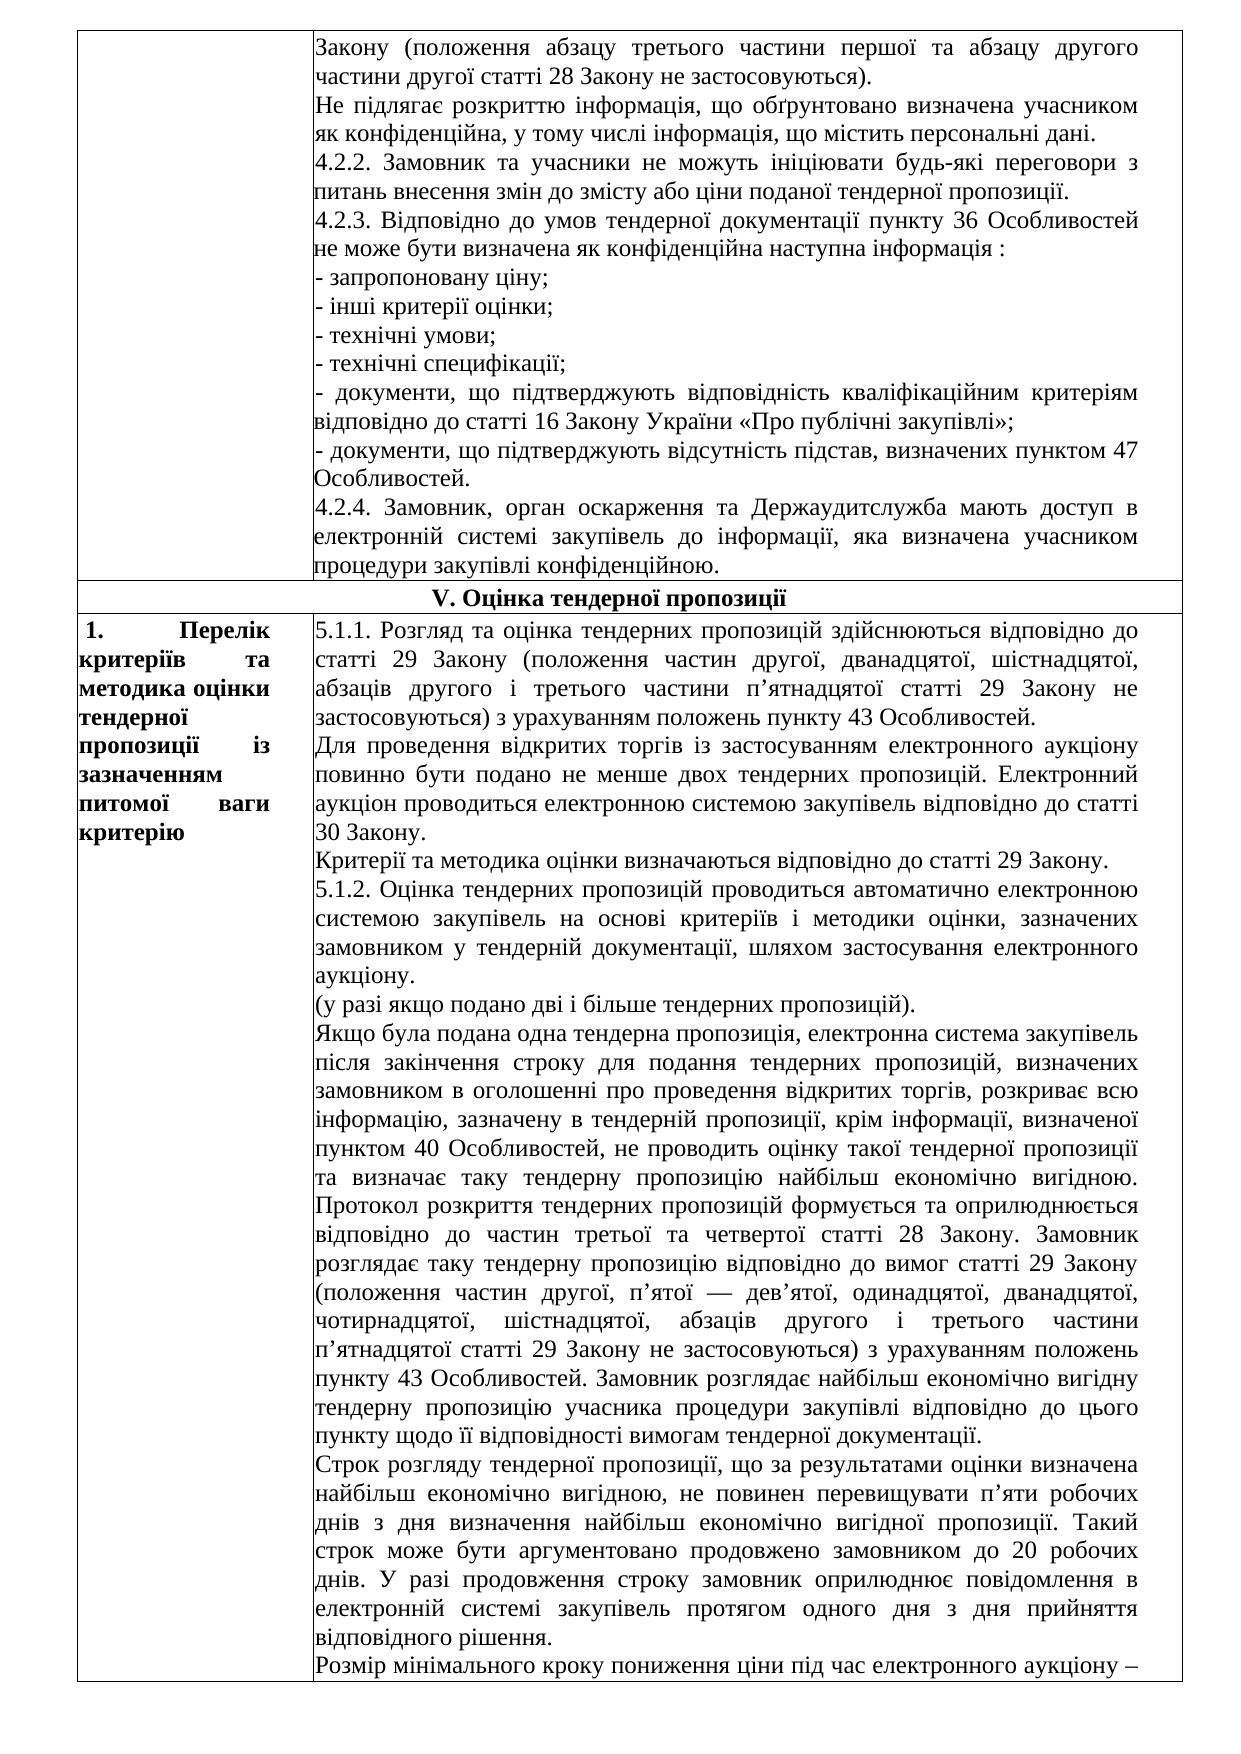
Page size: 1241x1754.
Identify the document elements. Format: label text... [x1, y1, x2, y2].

table_cell V. Оцінка тендерної пропозиції [78, 581, 1182, 613]
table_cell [78, 31, 313, 580]
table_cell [78, 614, 313, 1681]
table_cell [314, 31, 1182, 580]
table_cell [314, 614, 1182, 1681]
